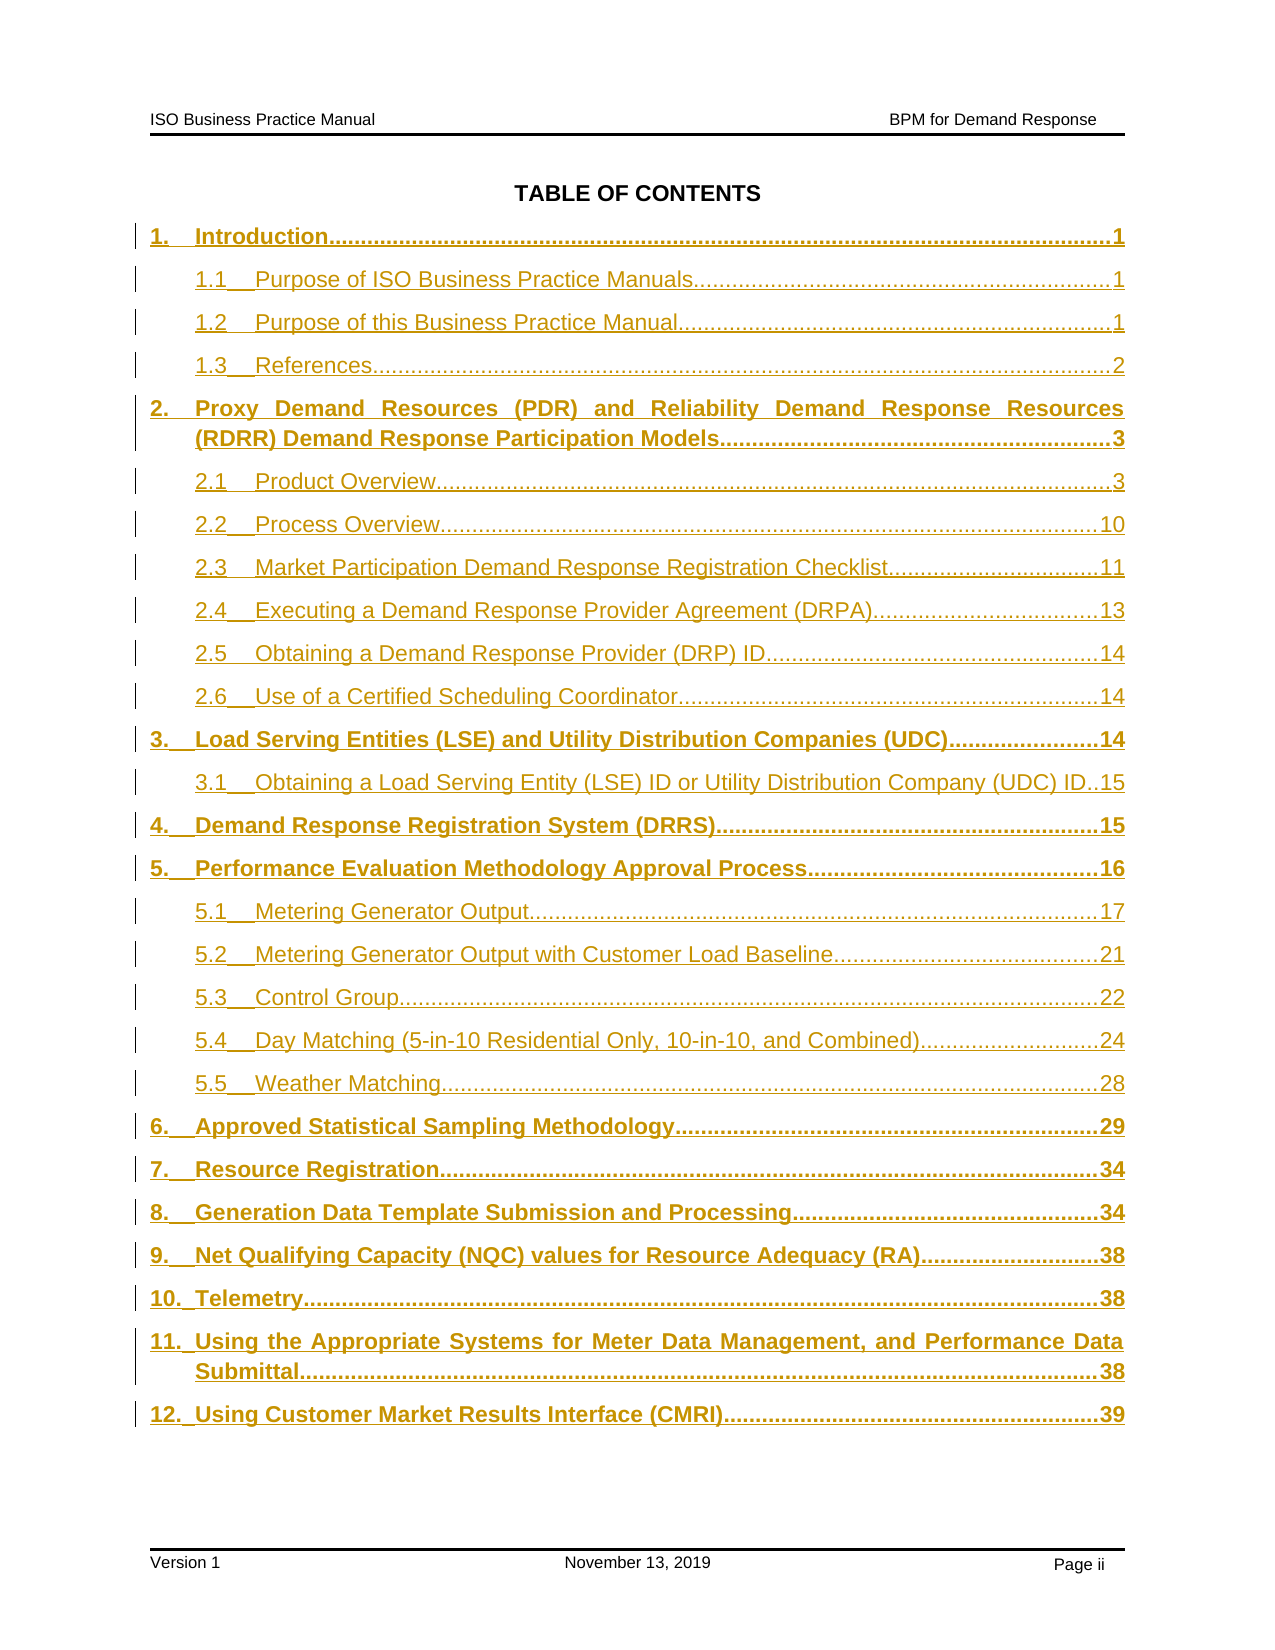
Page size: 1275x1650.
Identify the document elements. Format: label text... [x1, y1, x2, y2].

text TABLE OF CONTENTS [150, 180, 1125, 206]
